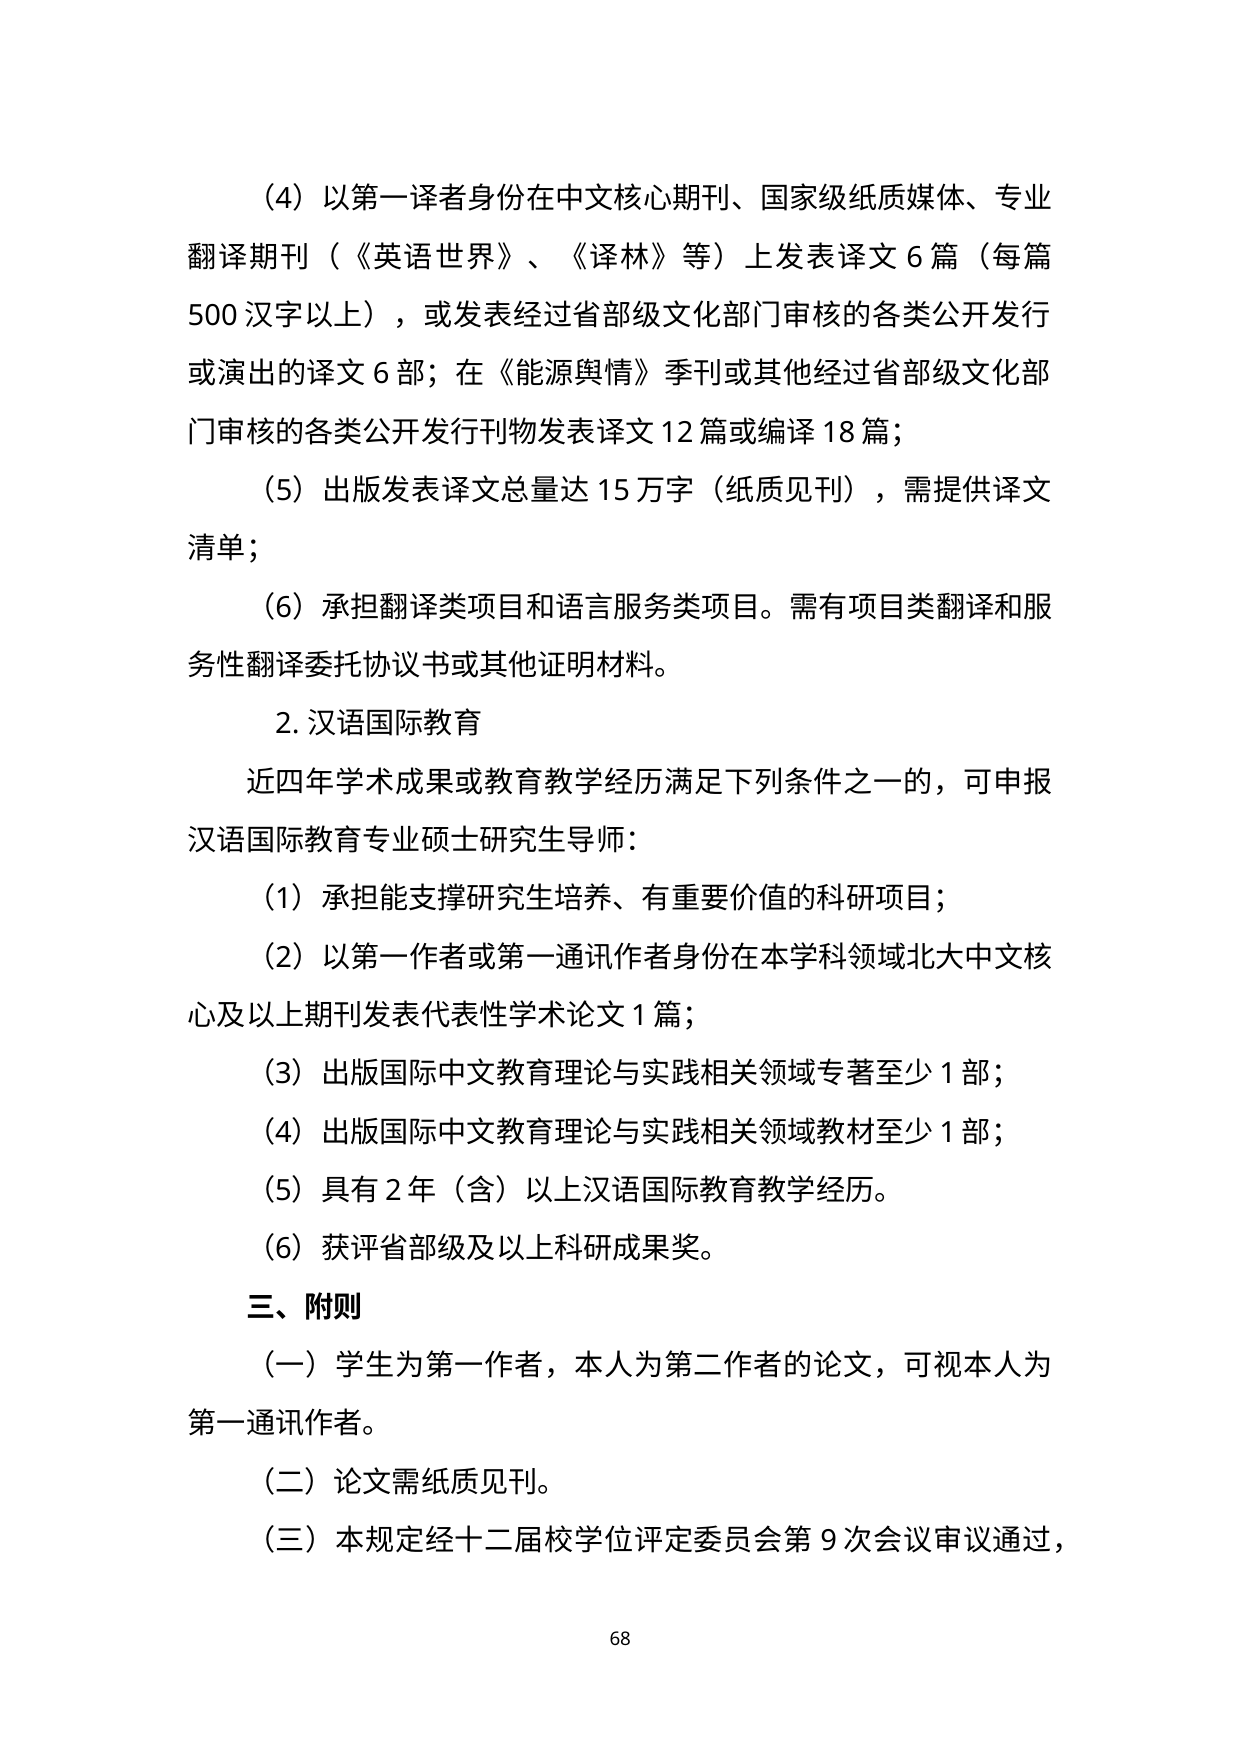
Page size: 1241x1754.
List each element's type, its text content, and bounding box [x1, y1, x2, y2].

text （5）具有2年（含）以上汉语国际教育教学经历。 [187, 1154, 1053, 1212]
text （1）承担能支撑研究生培养、有重要价值的科研项目； [187, 862, 1053, 920]
text （6）承担翻译类项目和语言服务类项目。需有项目类翻译和服务性翻译委托协议书或其他证明材料。 [187, 570, 1053, 687]
text （5）出版发表译文总量达15万字（纸质见刊），需提供译文清单； [187, 454, 1053, 570]
text 三、附则 [187, 1270, 1053, 1329]
text 近四年学术成果或教育教学经历满足下列条件之一的，可申报汉语国际教育专业硕士研究生导师： [187, 745, 1053, 862]
text （4）以第一译者身份在中文核心期刊、国家级纸质媒体、专业翻译期刊（《英语世界》、《译林》等）上发表译文6篇（每篇500汉字以上），或发表经过省部级文化部门审核的各类公开发行或演出的译文6部；在《能源舆情》季刊或其他经过省部级文化部门审核的各类公开发行刊物发表译文12篇或编译18篇； [187, 162, 1053, 454]
text 2. 汉语国际教育 [187, 687, 1053, 745]
text （二）论文需纸质见刊。 [187, 1445, 1053, 1504]
text （2）以第一作者或第一通讯作者身份在本学科领域北大中文核心及以上期刊发表代表性学术论文1篇； [187, 920, 1053, 1037]
text （4）出版国际中文教育理论与实践相关领域教材至少1部； [187, 1095, 1053, 1154]
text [187, 1504, 1053, 1562]
text （一）学生为第一作者，本人为第二作者的论文，可视本人为第一通讯作者。 [187, 1329, 1053, 1445]
text （6）获评省部级及以上科研成果奖。 [187, 1212, 1053, 1270]
text （3）出版国际中文教育理论与实践相关领域专著至少1部； [187, 1037, 1053, 1095]
